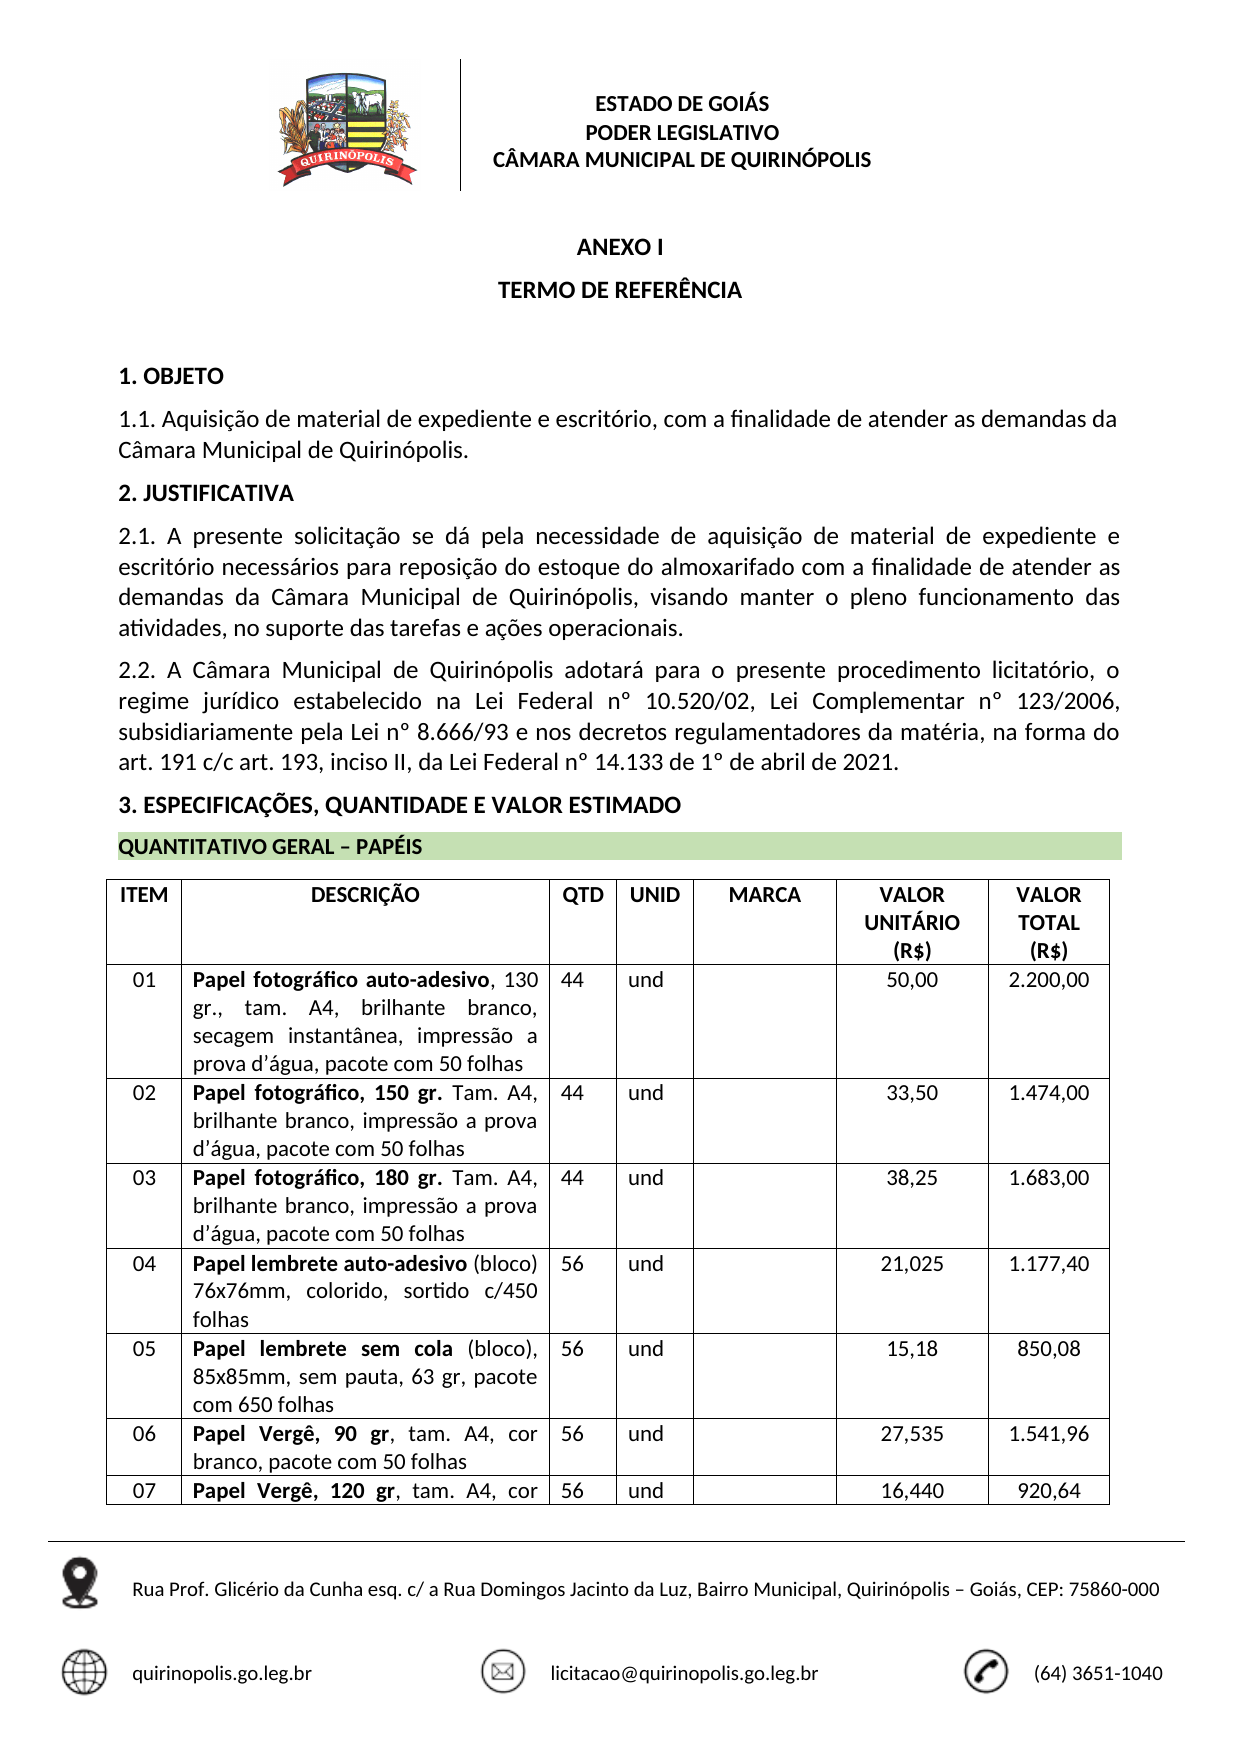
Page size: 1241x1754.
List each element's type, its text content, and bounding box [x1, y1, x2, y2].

text TERMO DE REFERÊNCIA [118, 274, 1122, 305]
table_cell 850,08 [989, 1334, 1109, 1418]
table_cell 03 [107, 1164, 181, 1248]
text 2. JUSTIFICATIVA [118, 477, 1122, 508]
table_cell 56 [550, 1419, 616, 1475]
table_cell und [617, 965, 693, 1077]
text 2.2. A Câmara Municipal de Quirinópolis adotará para o presente procedimento licitatório, o regime jurídico estabelecido na Lei Federal nº 10.520/02, Lei Complementar nº 123/2006, subsidiariamente pela Lei nº 8.666/93 e nos decretos regulamentadores da matéria, na forma do art. 191 c/c art. 193, inciso II, da Lei Federal nº 14.133 de 1º de abril de 2021. [118, 655, 1122, 777]
table_cell Papel Vergê, 90 gr, tam. A4, cor branco, pacote com 50 folhas [182, 1419, 549, 1475]
table_cell 01 [107, 965, 181, 1077]
table_cell 06 [107, 1419, 181, 1475]
table_cell und [617, 1419, 693, 1475]
table_cell und [617, 1334, 693, 1418]
table_cell Papel fotográfico, 150 gr. Tam. A4, brilhante branco, impressão a prova d’água, pacote com 50 folhas [182, 1079, 549, 1162]
table_cell 44 [550, 965, 616, 1077]
table_cell [694, 1249, 836, 1333]
text 1. OBJETO [118, 361, 1122, 391]
table_cell 1.474,00 [989, 1079, 1109, 1162]
table_cell 44 [550, 1079, 616, 1162]
picture [268, 59, 421, 191]
table_cell 1.177,40 [989, 1249, 1109, 1333]
table_cell 44 [550, 1164, 616, 1248]
table_cell und [617, 1164, 693, 1248]
table_cell Papel Vergê, 120 gr, tam. A4, cor branco, pacote com 50 folhas [182, 1476, 549, 1504]
text 2.1. A presente solicitação se dá pela necessidade de aquisição de material de expediente e escritório necessários para reposição do estoque do almoxarifado com a finalidade de atender as demandas da Câmara Municipal de Quirinópolis, visando manter o pleno funcionamento das atividades, no suporte das tarefas e ações operacionais. [118, 520, 1122, 642]
table_cell Papel lembrete auto-adesivo (bloco) 76x76mm, colorido, sortido c/450 folhas [182, 1249, 549, 1333]
table_cell Papel lembrete sem cola (bloco), 85x85mm, sem pauta, 63 gr, pacote com 650 folhas [182, 1334, 549, 1418]
table_cell 16,440 [837, 1476, 988, 1504]
table_cell 21,025 [837, 1249, 988, 1333]
text 3. ESPECIFICAÇÕES, QUANTIDADE E VALOR ESTIMADO [118, 789, 1122, 820]
table_cell 50,00 [837, 965, 988, 1077]
table_cell Papel fotográfico, 180 gr. Tam. A4, brilhante branco, impressão a prova d’água, pacote com 50 folhas [182, 1164, 549, 1248]
table_header DESCRIÇÃO [182, 880, 549, 964]
text ANEXO I [118, 231, 1122, 262]
table_cell 04 [107, 1249, 181, 1333]
table_header VALOR TOTAL (R$) [989, 880, 1109, 964]
table_cell [694, 1476, 836, 1504]
table_cell 07 [107, 1476, 181, 1504]
table_cell und [617, 1249, 693, 1333]
table_cell 1.541,96 [989, 1419, 1109, 1475]
table_cell 56 [550, 1249, 616, 1333]
table_cell 1.683,00 [989, 1164, 1109, 1248]
table_cell 56 [550, 1476, 616, 1504]
table_cell 56 [550, 1334, 616, 1418]
table_cell 02 [107, 1079, 181, 1162]
table_cell 27,535 [837, 1419, 988, 1475]
table_header ITEM [107, 880, 181, 964]
table_cell [694, 1079, 836, 1162]
table_cell und [617, 1476, 693, 1504]
table_cell [694, 1334, 836, 1418]
text QUANTITATIVO GERAL – PAPÉIS [118, 832, 1122, 860]
table_cell [694, 965, 836, 1077]
table_cell [694, 1164, 836, 1248]
table_cell 33,50 [837, 1079, 988, 1162]
text 1.1. Aquisição de material de expediente e escritório, com a finalidade de atender as demandas da Câmara Municipal de Quirinópolis. [118, 403, 1122, 464]
table_cell Papel fotográfico auto-adesivo, 130 gr., tam. A4, brilhante branco, secagem instantânea, impressão a prova d’água, pacote com 50 folhas [182, 965, 549, 1077]
table_header UNID [617, 880, 693, 964]
table_cell 920,64 [989, 1476, 1109, 1504]
table_cell [694, 1419, 836, 1475]
table_cell 15,18 [837, 1334, 988, 1418]
table_cell 2.200,00 [989, 965, 1109, 1077]
table_cell 05 [107, 1334, 181, 1418]
table_header VALOR UNITÁRIO (R$) [837, 880, 988, 964]
table_header QTD [550, 880, 616, 964]
table_cell 38,25 [837, 1164, 988, 1248]
table_cell und [617, 1079, 693, 1162]
table_header MARCA [694, 880, 836, 964]
